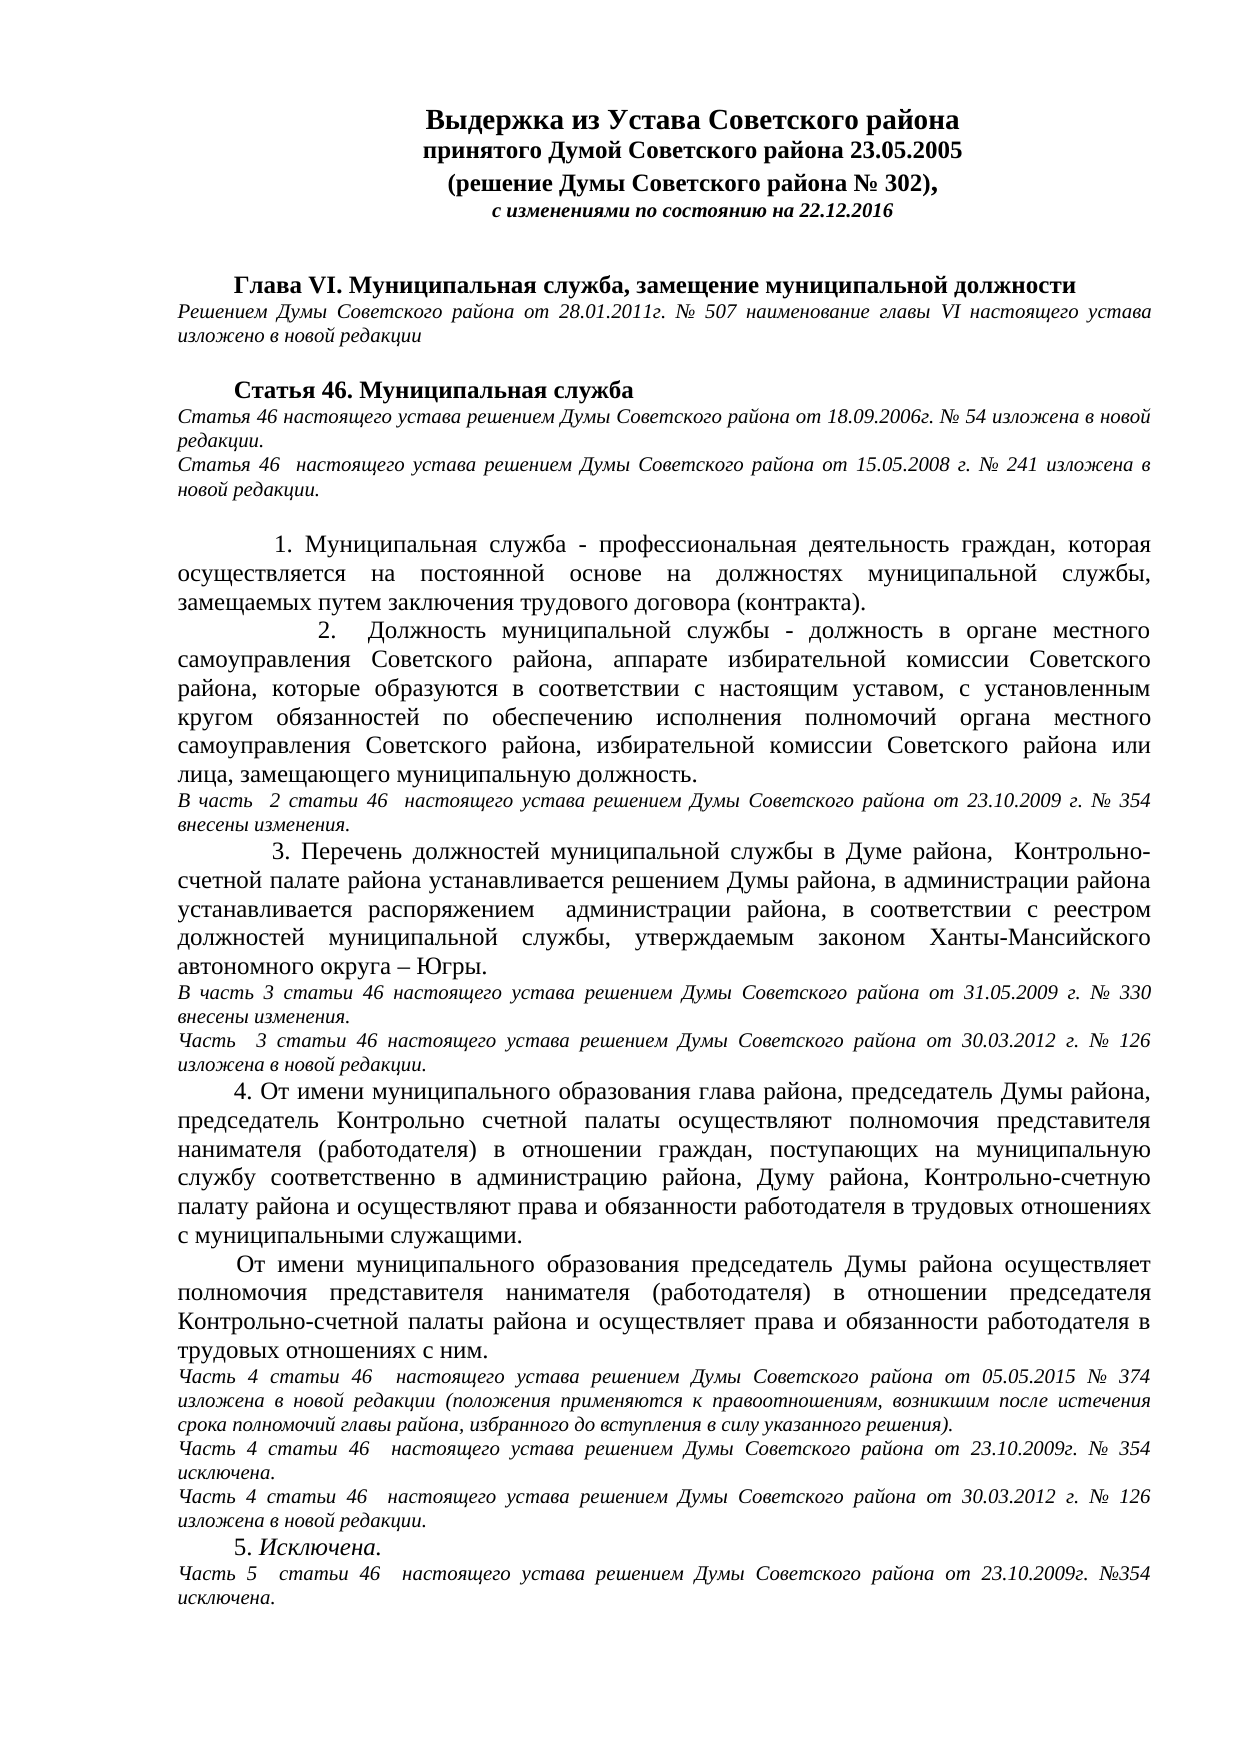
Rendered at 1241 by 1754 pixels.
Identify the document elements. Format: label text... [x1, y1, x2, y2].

text 3. Перечень должностей муниципальной службы в Думе района, Контрольно-счетной палате района устанавливается решением Думы района, в администрации района устанавливается распоряжением администрации района, в соответствии с реестром должностей муниципальной службы, утверждаемым законом Ханты-Мансийского автономного округа – Югры. [177, 836, 1152, 980]
text Статья 46 настоящего устава решением Думы Советского района от 15.05.2008 г. № 241 изложена в новой редакции. [177, 452, 1152, 501]
text (решение Думы Советского района № 302), [177, 164, 1152, 198]
text 4. От имени муниципального образования глава района, председатель Думы района, председатель Контрольно счетной палаты осуществляют полномочия представителя нанимателя (работодателя) в отношении граждан, поступающих на муниципальную службу соответственно в администрацию района, Думу района, Контрольно-счетную палату района и осуществляют права и обязанности работодателя в трудовых отношениях с муниципальными служащими. [177, 1076, 1152, 1249]
text 1. Муниципальная служба - профессиональная деятельность граждан, которая осуществляется на постоянной основе на должностях муниципальной службы, замещаемых путем заключения трудового договора (контракта). [177, 529, 1152, 616]
text Глава VI. Муниципальная служба, замещение муниципальной должности [177, 270, 1152, 299]
text В часть 2 статьи 46 настоящего устава решением Думы Советского района от 23.10.2009 г. № 354 внесены изменения. [177, 788, 1152, 836]
text Часть 4 статьи 46 настоящего устава решением Думы Советского района от 23.10.2009г. № 354 исключена. [177, 1436, 1152, 1484]
text Выдержка из Устава Советского района [177, 102, 1152, 135]
text В часть 3 статьи 46 настоящего устава решением Думы Советского района от 31.05.2009 г. № 330 внесены изменения. [177, 980, 1152, 1028]
text принятого Думой Советского района 23.05.2005 [177, 135, 1152, 164]
text 5. Исключена. [177, 1532, 1152, 1561]
text Часть 4 статьи 46 настоящего устава решением Думы Советского района от 05.05.2015 № 374 изложена в новой редакции (положения применяются к правоотношениям, возникшим после истечения срока полномочий главы района, избранного до вступления в силу указанного решения). [177, 1364, 1152, 1436]
text Решением Думы Советского района от 28.01.2011г. № 507 наименование главы VI настоящего устава изложено в новой редакции [177, 299, 1152, 347]
text Статья 46. Муниципальная служба [177, 376, 1152, 404]
text Часть 5 статьи 46 настоящего устава решением Думы Советского района от 23.10.2009г. №354 исключена. [177, 1561, 1152, 1609]
text с изменениями по состоянию на 22.12.2016 [177, 198, 1152, 222]
text От имени муниципального образования председатель Думы района осуществляет полномочия представителя нанимателя (работодателя) в отношении председателя Контрольно-счетной палаты района и осуществляет права и обязанности работодателя в трудовых отношениях с ним. [177, 1249, 1152, 1364]
text Часть 3 статьи 46 настоящего устава решением Думы Советского района от 30.03.2012 г. № 126 изложена в новой редакции. [177, 1028, 1152, 1076]
text Часть 4 статьи 46 настоящего устава решением Думы Советского района от 30.03.2012 г. № 126 изложена в новой редакции. [177, 1484, 1152, 1532]
text 2. Должность муниципальной службы - должность в органе местного самоуправления Советского района, аппарате избирательной комиссии Советского района, которые образуются в соответствии с настоящим уставом, с установленным кругом обязанностей по обеспечению исполнения полномочий органа местного самоуправления Советского района, избирательной комиссии Советского района или лица, замещающего муниципальную должность. [177, 616, 1152, 788]
text Статья 46 настоящего устава решением Думы Советского района от 18.09.2006г. № 54 изложена в новой редакции. [177, 404, 1152, 452]
